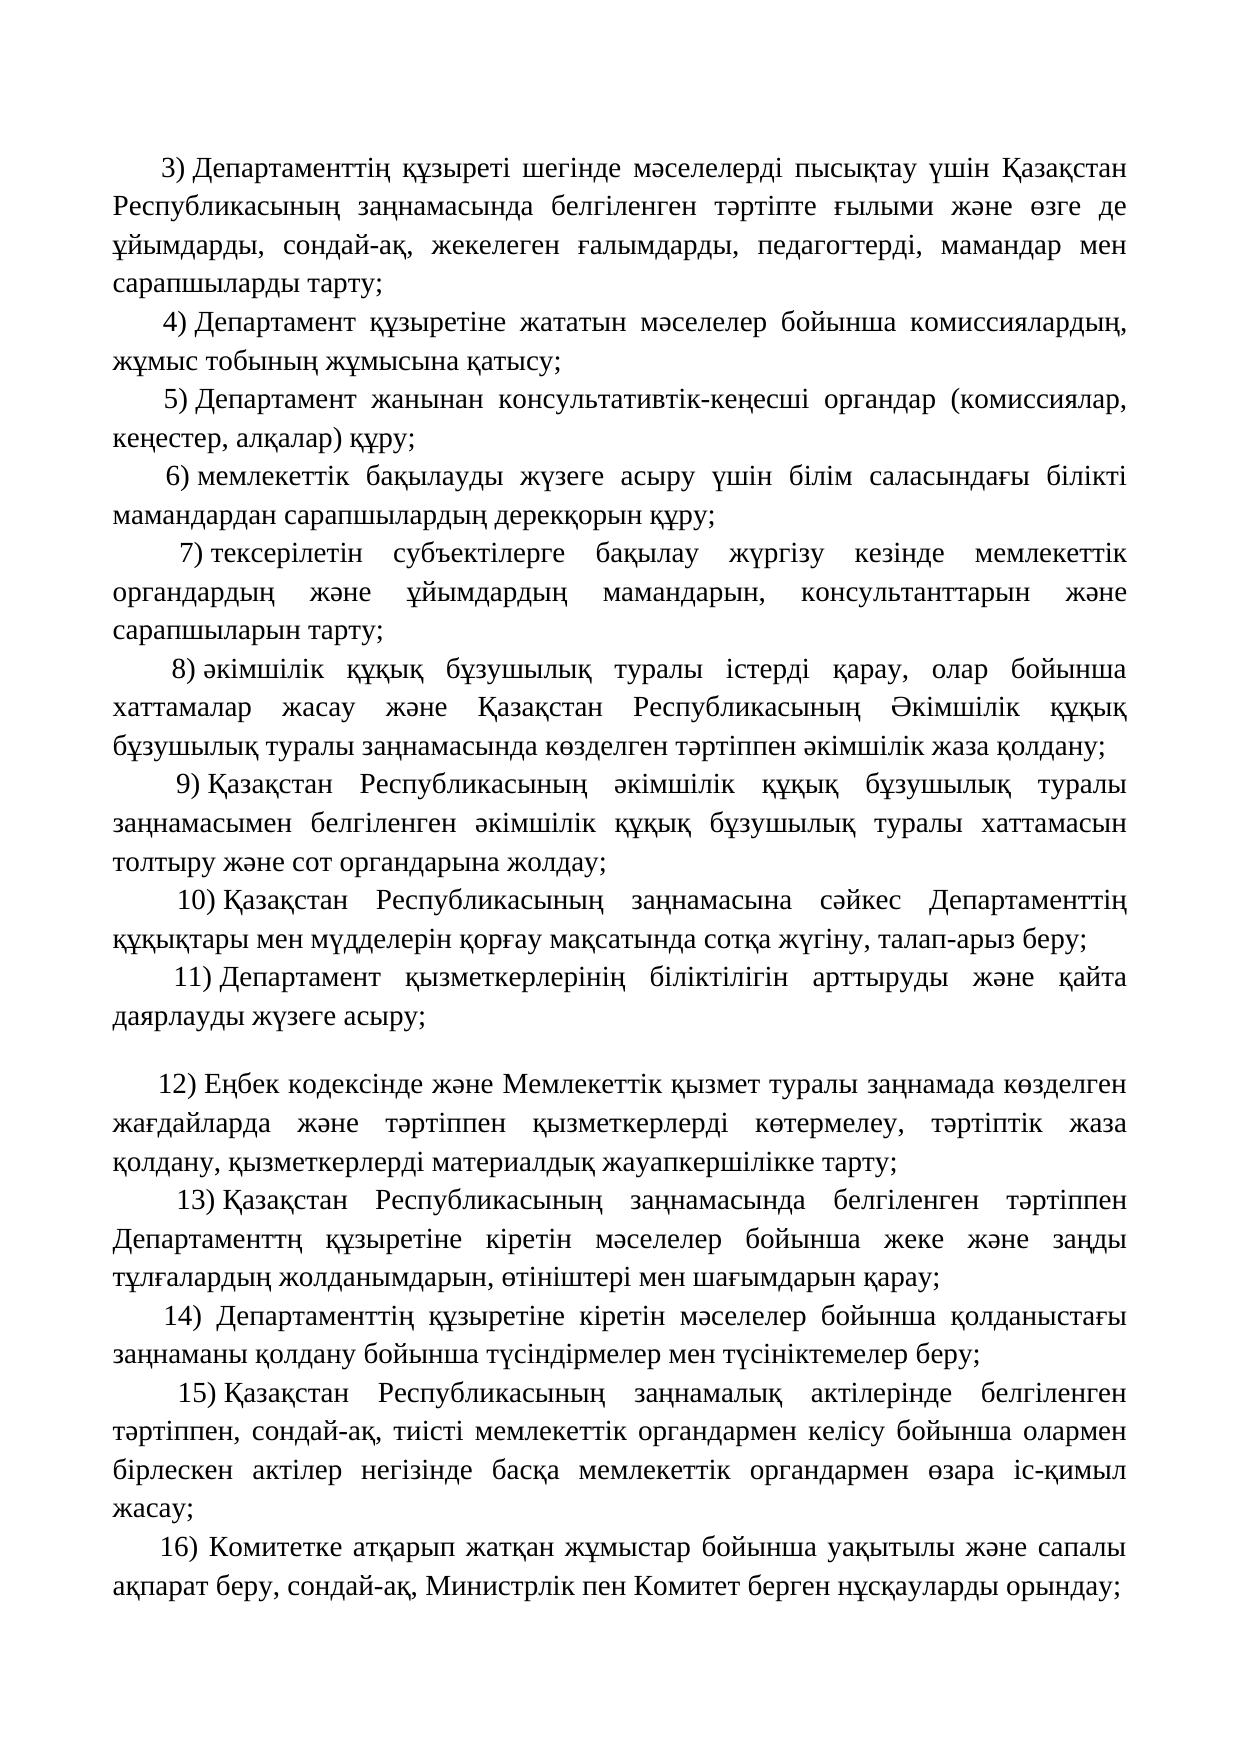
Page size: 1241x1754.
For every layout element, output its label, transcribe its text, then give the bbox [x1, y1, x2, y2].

text 12) Еңбек кодексінде және Мемлекеттік қызмет туралы заңнамада көзделген жағдайларда және тәртіппен қызметкерлерді көтермелеу, тәртіптік жаза қолдану, қызметкерлерді материалдық жауапкершілікке тарту; [112, 1067, 1128, 1177]
text 9) Қазақстан Республикасының әкiмшiлiк құқық бұзушылық туралы заңнамасымен белгіленген әкімшілік құқық бұзушылық туралы хаттамасын толтыру және сот органдарына жолдау; [112, 767, 1128, 877]
text 13) Қазақстан Республикасының заңнамасында белгіленген тәртіппен Департаменттң құзыретіне кіретін мәселелер бойынша жеке және заңды тұлғалардың жолданымдарын, өтініштері мен шағымдарын қарау; [112, 1182, 1128, 1293]
text 14) Департаменттің құзыретіне кіретін мәселелер бойынша қолданыстағы заңнаманы қолдану бойынша түсіндірмелер мен түсініктемелер беру; [112, 1298, 1128, 1370]
text 16) Комитетке атқарып жатқан жұмыстар бойынша уақытылы және сапалы ақпарат беру, сондай-ақ, Министрлік пен Комитет берген нұсқауларды орындау; [112, 1529, 1128, 1601]
text 5) Департамент жанынан консультативтік-кеңесші органдар (комиссиялар, кеңестер, алқалар) құру; [112, 381, 1128, 453]
text 6) мемлекеттік бақылауды жүзеге асыру үшін білім саласындағы білікті мамандардан сарапшылардың дерекқорын құру; [112, 458, 1128, 530]
text 8) әкімшілік құқық бұзушылық туралы істерді қарау, олар бойынша хаттамалар жасау және Қазақстан Республикасының Әкімшілік құқық бұзушылық туралы заңнамасында көзделген тәртіппен әкімшілік жаза қолдану; [112, 651, 1128, 762]
text 7) тексерілетін субъектілерге бақылау жүргізу кезінде мемлекеттiк органдардың және ұйымдардың мамандарын, консультанттарын және сарапшыларын тарту; [112, 535, 1128, 646]
text 11) Департамент қызметкерлерінің біліктілігін арттыруды және қайта даярлауды жүзеге асыру; [112, 959, 1128, 1031]
text 4) Департамент құзыретіне жататын мәселелер бойынша комиссиялардың, жұмыс тобының жұмысына қатысу; [112, 304, 1128, 376]
text 3) Департаменттің құзыреті шегінде мәселелерді пысықтау үшін Қазақстан Республикасының заңнамасында белгіленген тәртіпте ғылыми және өзге де ұйымдарды, сондай-ақ, жекелеген ғалымдарды, педагогтерді, мамандар мен сарапшыларды тарту; [112, 150, 1128, 299]
text 15) Қазақстан Республикасының заңнамалық актілерінде белгіленген тәртіппен, сондай-ақ, тиісті мемлекеттік органдармен келісу бойынша олармен бірлескен актілер негізінде басқа мемлекеттік органдармен өзара іс-қимыл жасау; [112, 1375, 1128, 1524]
text 10) Қазақстан Республикасының заңнамасына сәйкес Департаменттің құқықтары мен мүдделерін қорғау мақсатында сотқа жүгіну, талап-арыз беру; [112, 882, 1128, 954]
